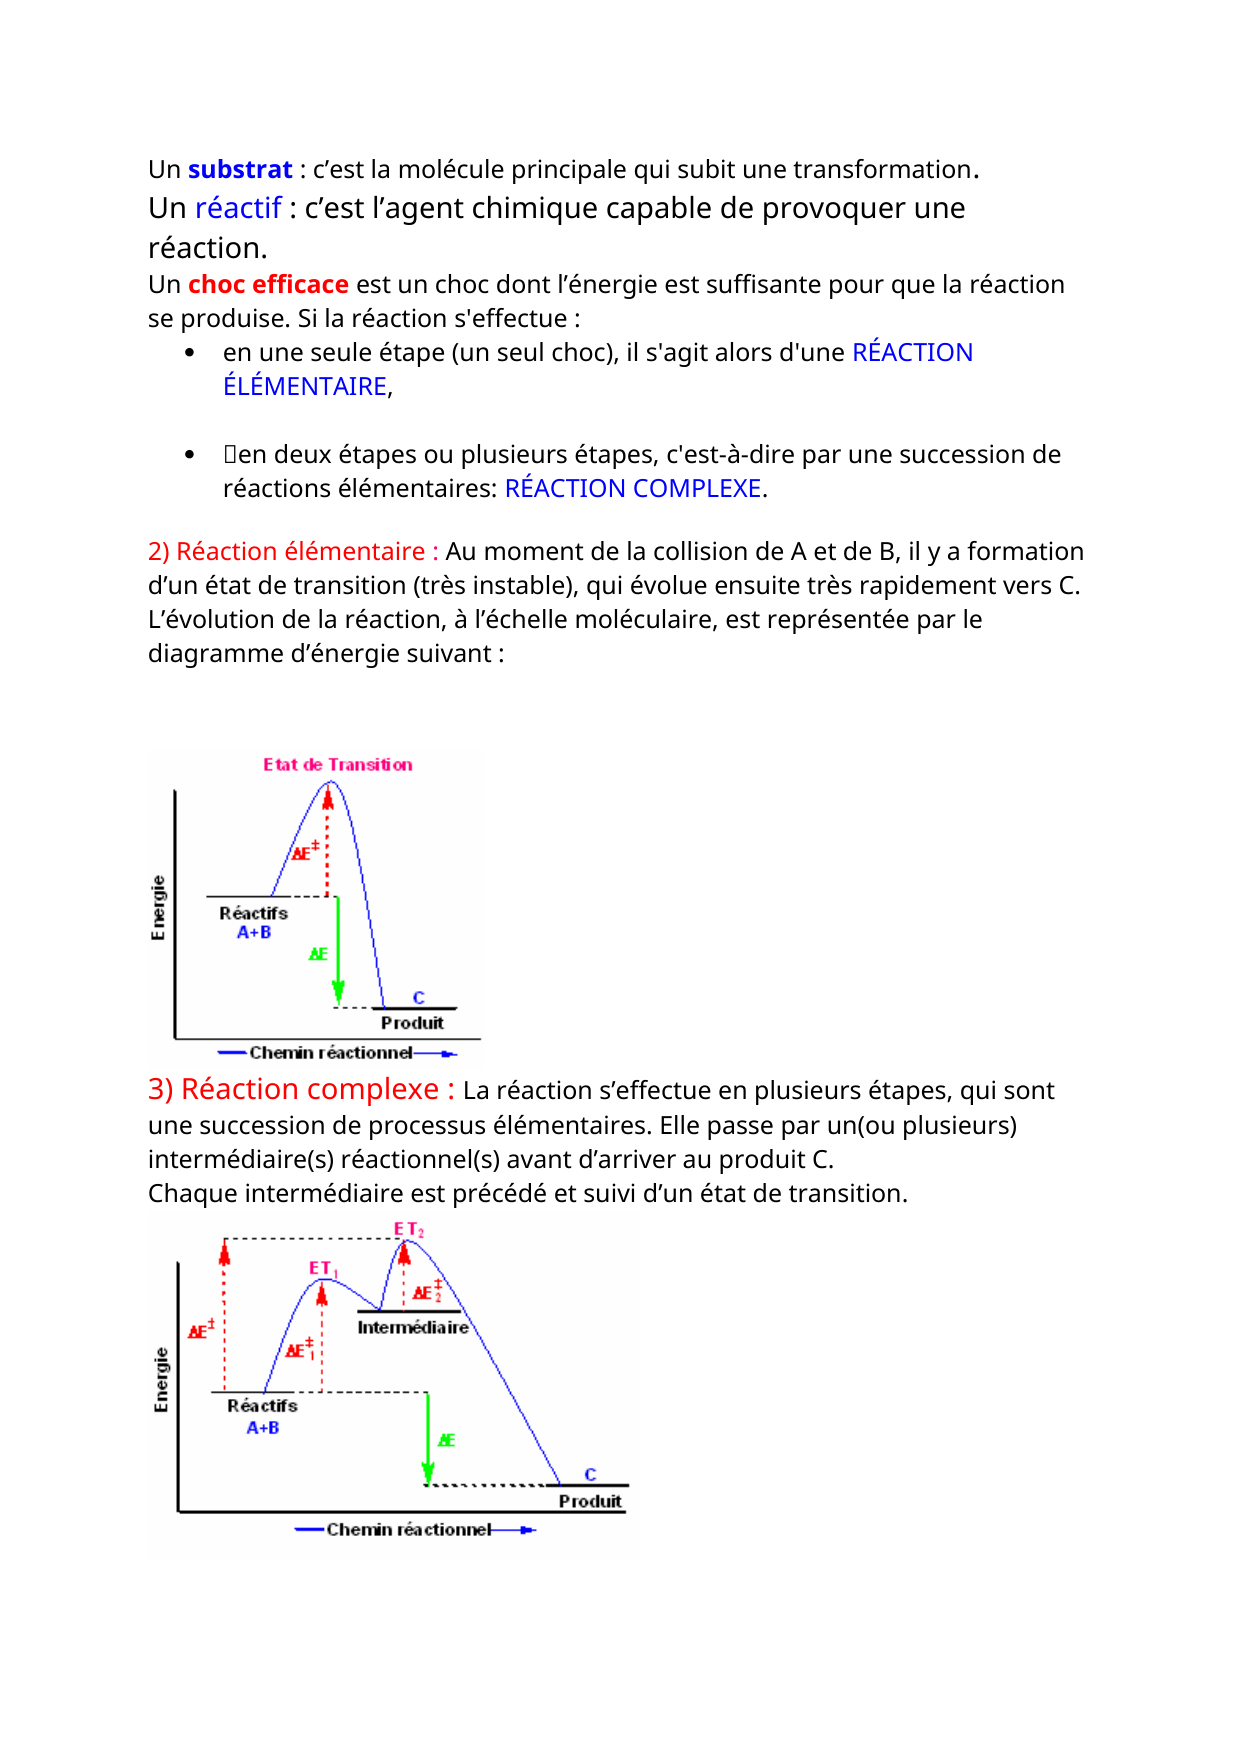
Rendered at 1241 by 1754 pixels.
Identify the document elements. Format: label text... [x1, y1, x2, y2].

text 2) Réaction élémentaire : Au moment de la collision de A et de B, il y a formation d’un état de transition (très instable), qui évolue ensuite très rapidement vers C. [148, 534, 1093, 602]
text Un réactif : c’est l’agent chimique capable de provoquer une réaction. [148, 187, 1093, 267]
text 3) Réaction complexe : La réaction s’effectue en plusieurs étapes, qui sont une succession de processus élémentaires. Elle passe par un(ou plusieurs) intermédiaire(s) réactionnel(s) avant d’arriver au produit C. [148, 1068, 1093, 1176]
text L’évolution de la réaction, à l’échelle moléculaire, est représentée par le diagramme d’énergie suivant : [148, 602, 1093, 670]
text Un choc efficace est un choc dont l’énergie est suffisante pour que la réaction se produise. Si la réaction s'effectue : [148, 267, 1093, 335]
list en une seule étape (un seul choc), il s'agit alors d'une RÉACTION ÉLÉMENTAIRE, [185, 335, 1093, 403]
list en deux étapes ou plusieurs étapes, c'est-à-dire par une succession de réactions élémentaires: RÉACTION COMPLEXE. [185, 437, 1093, 505]
text Chaque intermédiaire est précédé et suivi d’un état de transition. [148, 1176, 1093, 1210]
text Un substrat : c’est la molécule principale qui subit une transformation. [148, 148, 1093, 187]
